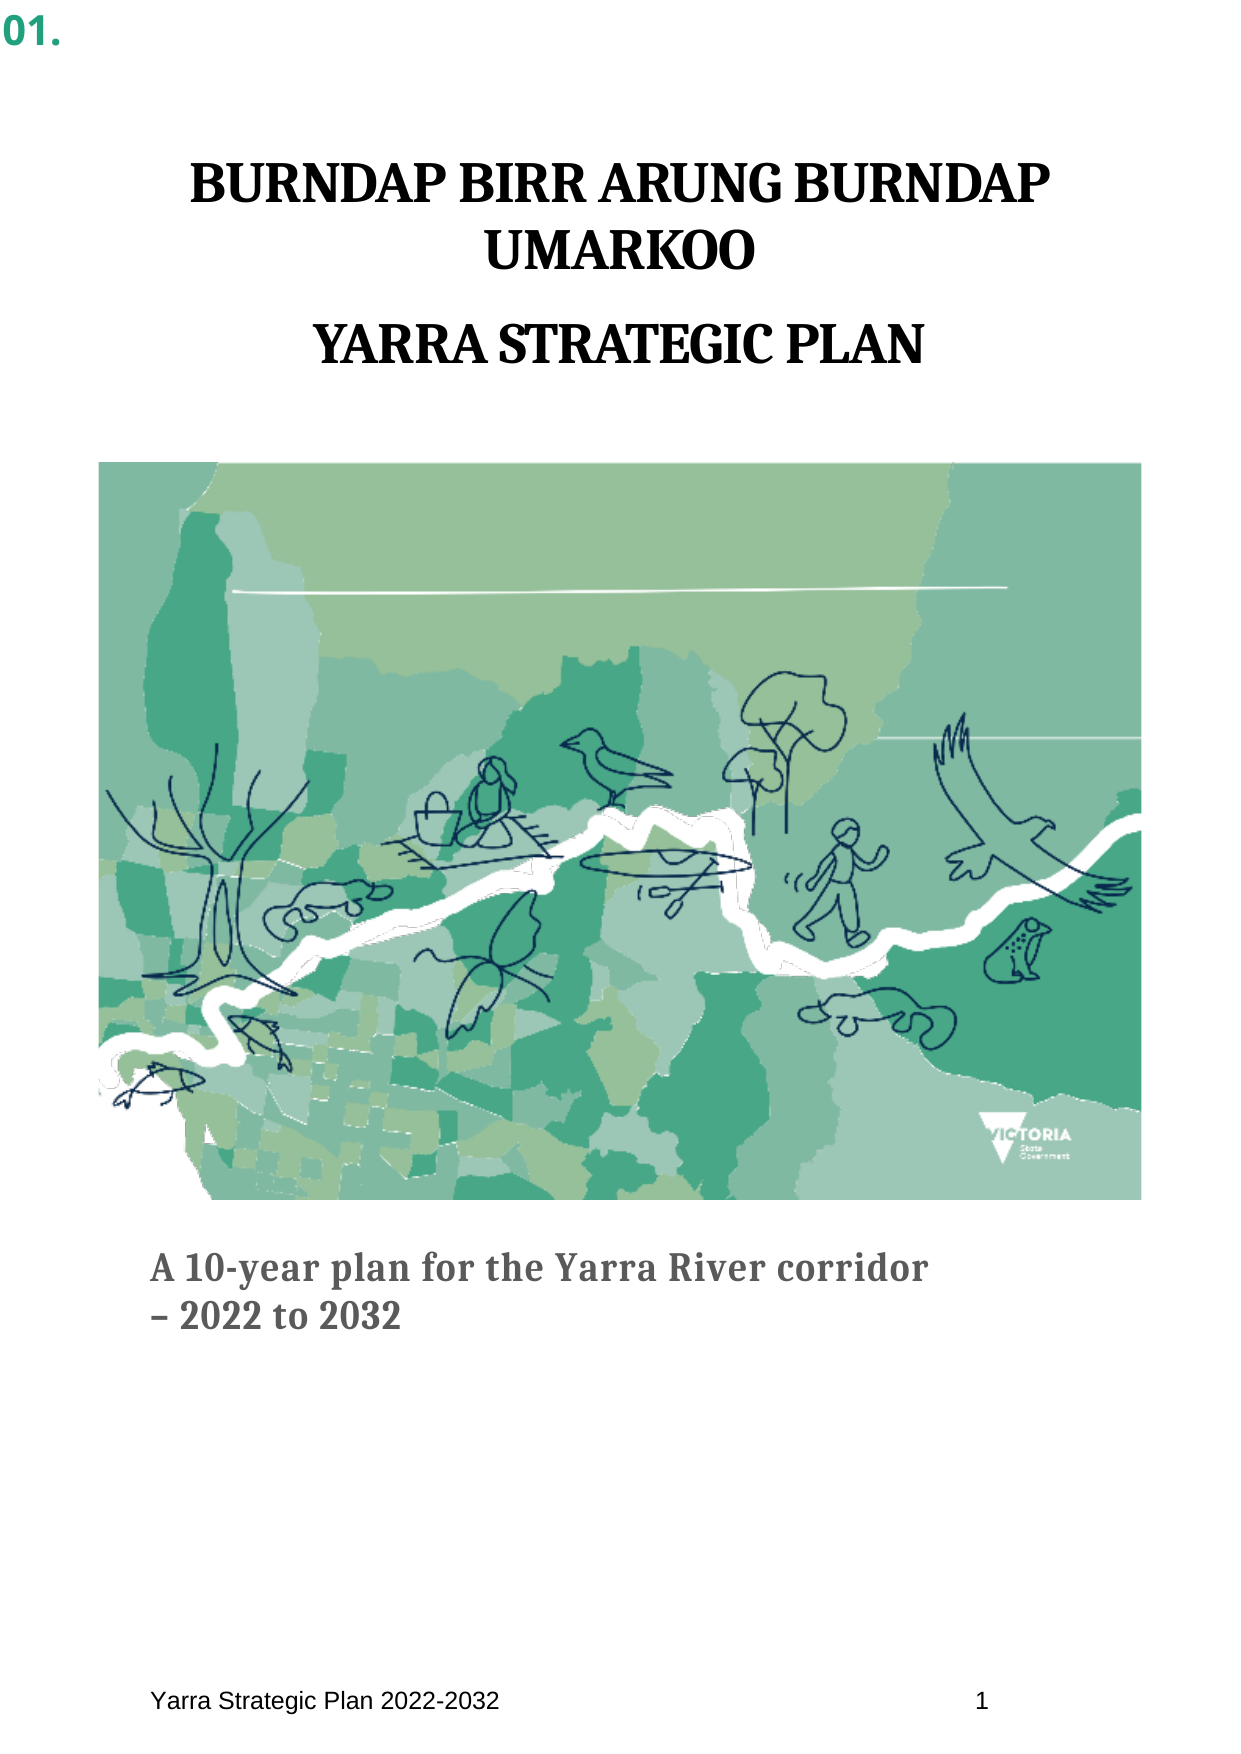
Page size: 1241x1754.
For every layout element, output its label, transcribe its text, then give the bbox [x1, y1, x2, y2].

subtitle A 10-year plan for the Yarra River corridor – 2022 to 2032 [150, 1244, 1090, 1340]
title YARRA STRATEGIC PLAN [150, 311, 1090, 378]
title BURNDAP BIRR ARUNG BURNDAP UMARKOO [150, 150, 1090, 284]
picture [98, 462, 1142, 1200]
